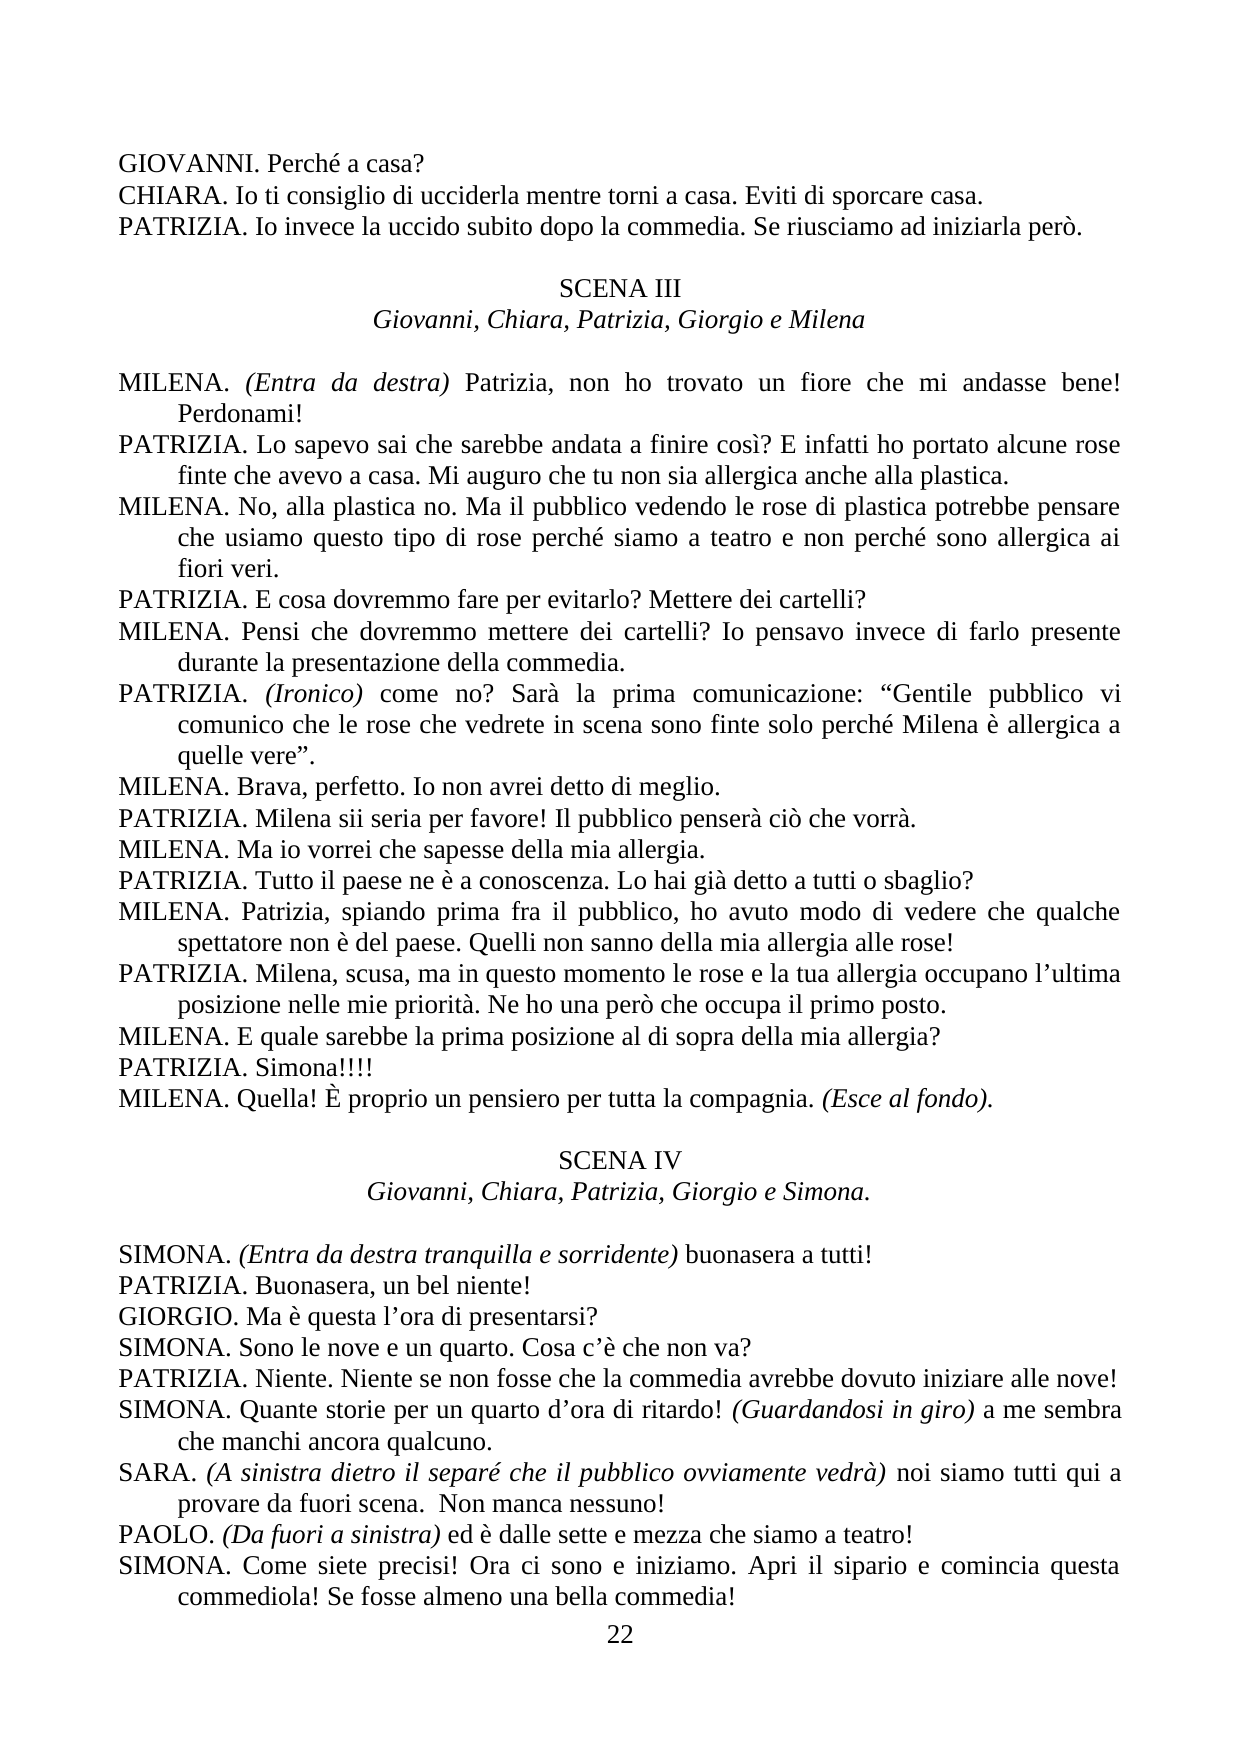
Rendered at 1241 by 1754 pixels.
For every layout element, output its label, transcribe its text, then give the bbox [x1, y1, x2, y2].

text GIORGIO. Ma è questa l’ora di presentarsi? [118, 1300, 1122, 1331]
text SIMONA. Quante storie per un quarto d’ora di ritardo! (Guardandosi in giro) a me sembra che manchi ancora qualcuno. [118, 1393, 1122, 1456]
text MILENA. Ma io vorrei che sapesse della mia allergia. [118, 833, 1122, 864]
text Giovanni, Chiara, Patrizia, Giorgio e Milena [118, 303, 1122, 334]
text PATRIZIA. Buonasera, un bel niente! [118, 1269, 1122, 1300]
text CHIARA. Io ti consiglio di ucciderla mentre torni a casa. Eviti di sporcare casa. [118, 179, 1122, 210]
text PATRIZIA. Simona!!!! [118, 1051, 1122, 1082]
text MILENA. E quale sarebbe la prima posizione al di sopra della mia allergia? [118, 1020, 1122, 1051]
text MILENA. Pensi che dovremmo mettere dei cartelli? Io pensavo invece di farlo presente durante la presentazione della commedia. [118, 615, 1122, 677]
text PATRIZIA. Lo sapevo sai che sarebbe andata a finire così? E infatti ho portato alcune rose finte che avevo a casa. Mi auguro che tu non sia allergica anche alla plastica. [118, 428, 1122, 490]
text PATRIZIA. Milena, scusa, ma in questo momento le rose e la tua allergia occupano l’ultima posizione nelle mie priorità. Ne ho una però che occupa il primo posto. [118, 957, 1122, 1020]
text MILENA. Patrizia, spiando prima fra il pubblico, ho avuto modo di vedere che qualche spettatore non è del paese. Quelli non sanno della mia allergia alle rose! [118, 895, 1122, 957]
text Giovanni, Chiara, Patrizia, Giorgio e Simona. [118, 1175, 1122, 1207]
text PATRIZIA. Milena sii seria per favore! Il pubblico penserà ciò che vorrà. [118, 802, 1122, 833]
text SARA. (A sinistra dietro il separé che il pubblico ovviamente vedrà) noi siamo tutti qui a provare da fuori scena. Non manca nessuno! [118, 1456, 1122, 1518]
text MILENA. Quella! È proprio un pensiero per tutta la compagnia. (Esce al fondo). [118, 1082, 1122, 1113]
text PATRIZIA. Io invece la uccido subito dopo la commedia. Se riusciamo ad iniziarla però. [118, 210, 1122, 241]
text PATRIZIA. E cosa dovremmo fare per evitarlo? Mettere dei cartelli? [118, 584, 1122, 615]
text PATRIZIA. Tutto il paese ne è a conoscenza. Lo hai già detto a tutti o sbaglio? [118, 864, 1122, 895]
text MILENA. (Entra da destra) Patrizia, non ho trovato un fiore che mi andasse bene! Perdonami! [118, 366, 1122, 428]
text SIMONA. (Entra da destra tranquilla e sorridente) buonasera a tutti! [118, 1238, 1122, 1269]
text SCENA IV [118, 1144, 1122, 1175]
text SIMONA. Sono le nove e un quarto. Cosa c’è che non va? [118, 1331, 1122, 1362]
text MILENA. Brava, perfetto. Io non avrei detto di meglio. [118, 771, 1122, 802]
text SCENA III [118, 272, 1122, 303]
text PATRIZIA. Niente. Niente se non fosse che la commedia avrebbe dovuto iniziare alle nove! [118, 1362, 1122, 1393]
text MILENA. No, alla plastica no. Ma il pubblico vedendo le rose di plastica potrebbe pensare che usiamo questo tipo di rose perché siamo a teatro e non perché sono allergica ai fiori veri. [118, 490, 1122, 584]
text SIMONA. Come siete precisi! Ora ci sono e iniziamo. Apri il sipario e comincia questa commediola! Se fosse almeno una bella commedia! [118, 1549, 1122, 1611]
text PAOLO. (Da fuori a sinistra) ed è dalle sette e mezza che siamo a teatro! [118, 1518, 1122, 1549]
text GIOVANNI. Perché a casa? [118, 148, 1122, 179]
text PATRIZIA. (Ironico) come no? Sarà la prima comunicazione: “Gentile pubblico vi comunico che le rose che vedrete in scena sono finte solo perché Milena è allergica a quelle vere”. [118, 677, 1122, 771]
